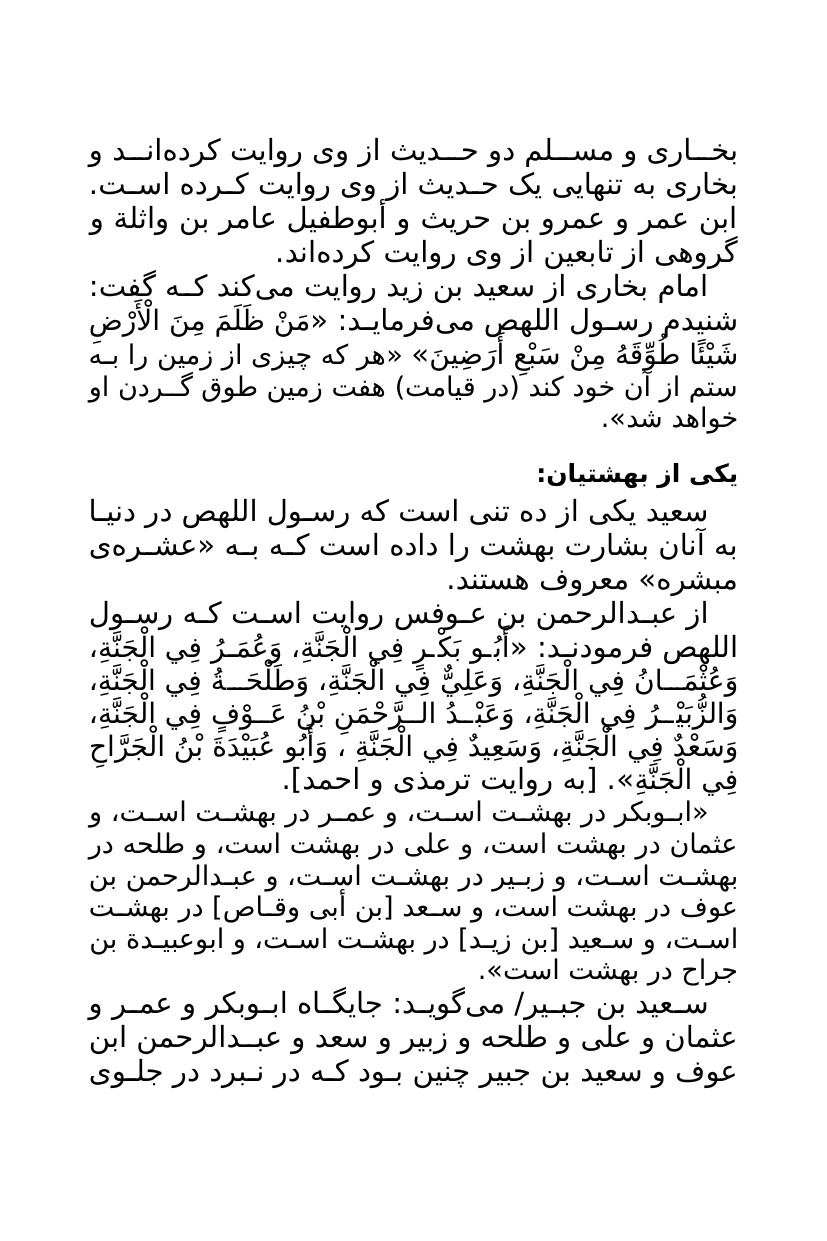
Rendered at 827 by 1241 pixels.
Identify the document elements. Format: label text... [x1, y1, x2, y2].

text از عبدالرحمن بن عوفس روایت است که رسول اللهص فرمودند: «أَبُو بَكْرٍ فِي الْجَنَّةِ، وَعُمَرُ فِي الْجَنَّةِ، وَعُثْمَانُ فِي الْجَنَّةِ، وَعَلِيٌّ فِي الْجَنَّةِ، وَطَلْحَةُ فِي الْجَنَّةِ، وَالزُّبَيْرُ فِي الْجَنَّةِ، وَعَبْدُ الرَّحْمَنِ بْنُ عَوْفٍ فِي الْجَنَّةِ، وَسَعْدٌ فِي الْجَنَّةِ، وَسَعِيدٌ فِي الْجَنَّةِ ، وَأَبُو عُبَيْدَةَ بْنُ الْجَرَّاحِ فِي الْجَنَّةِ». [به روایت ترمذی و احمد]. [89, 597, 738, 797]
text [89, 986, 738, 1088]
text یکی از بهشتیان: [89, 459, 738, 488]
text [89, 133, 738, 269]
text سعید یکی از ده تنی است که رسول اللهص در دنیا به آنان بشارت بهشت را داده است که به «عشره‌ی مبشره» معروف هستند. [89, 495, 738, 597]
text امام بخاری از سعید بن زید روایت می‌کند که گفت: شنیدم رسول اللهص می‌فرماید: «مَنْ ظَلَمَ مِنَ الْأَرْضِ شَيْئًا طُوِّقَهُ مِنْ سَبْعِ أَرَضِينَ» «هر که چیزی از زمین را به ستم از آن خود کند (در قیامت) هفت زمین طوق گردن او خواهد شد». [89, 269, 738, 434]
text «ابوبکر در بهشت است، و عمر در بهشت است، و عثمان در بهشت است، و علی در بهشت است، و طلحه در بهشت است، و زبیر در بهشت است، و عبدالرحمن بن عوف در بهشت است، و سعد [بن أبی وقاص] در بهشت است، و سعید [بن زید] در بهشت است، و ابوعبیدة بن جراح در بهشت است». [89, 797, 738, 986]
